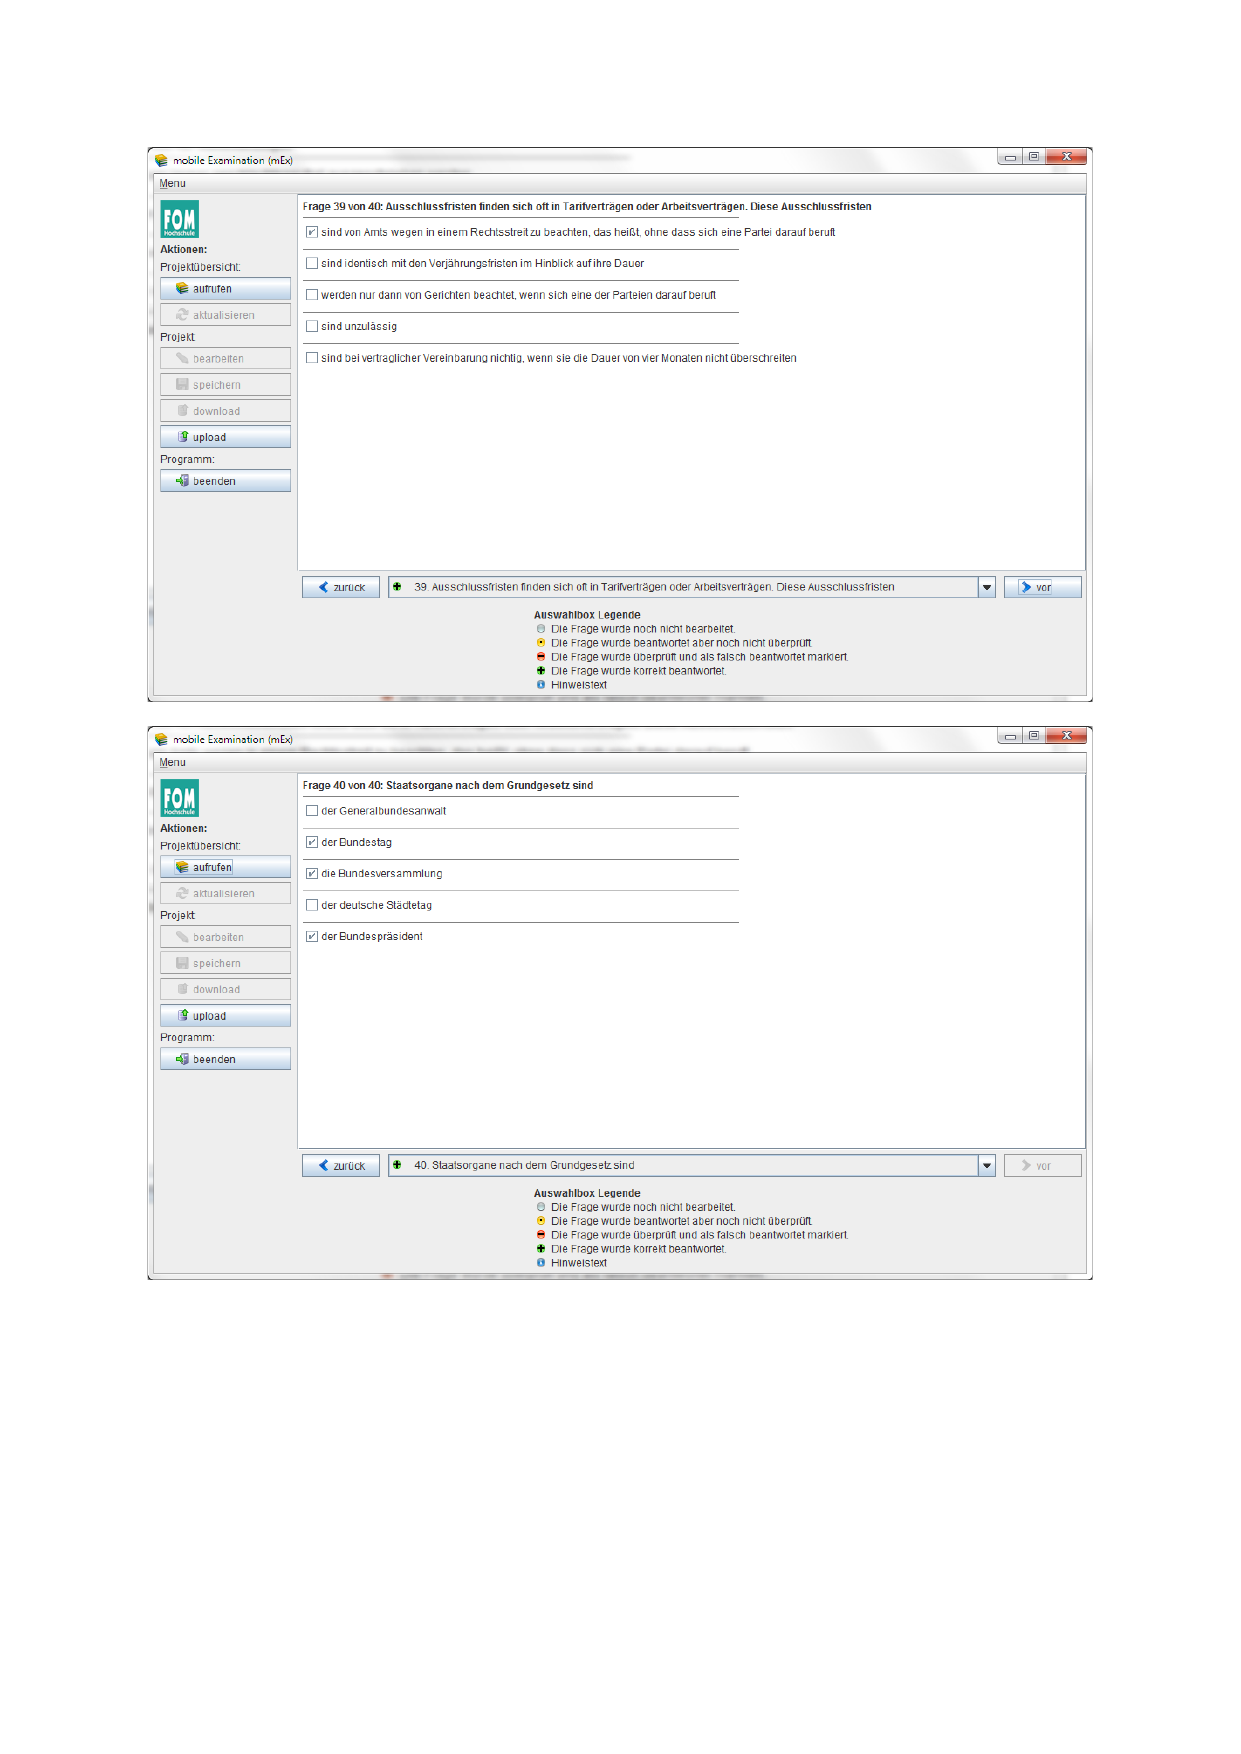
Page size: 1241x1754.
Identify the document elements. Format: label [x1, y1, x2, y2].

picture [147, 726, 1093, 1280]
picture [147, 147, 1093, 702]
